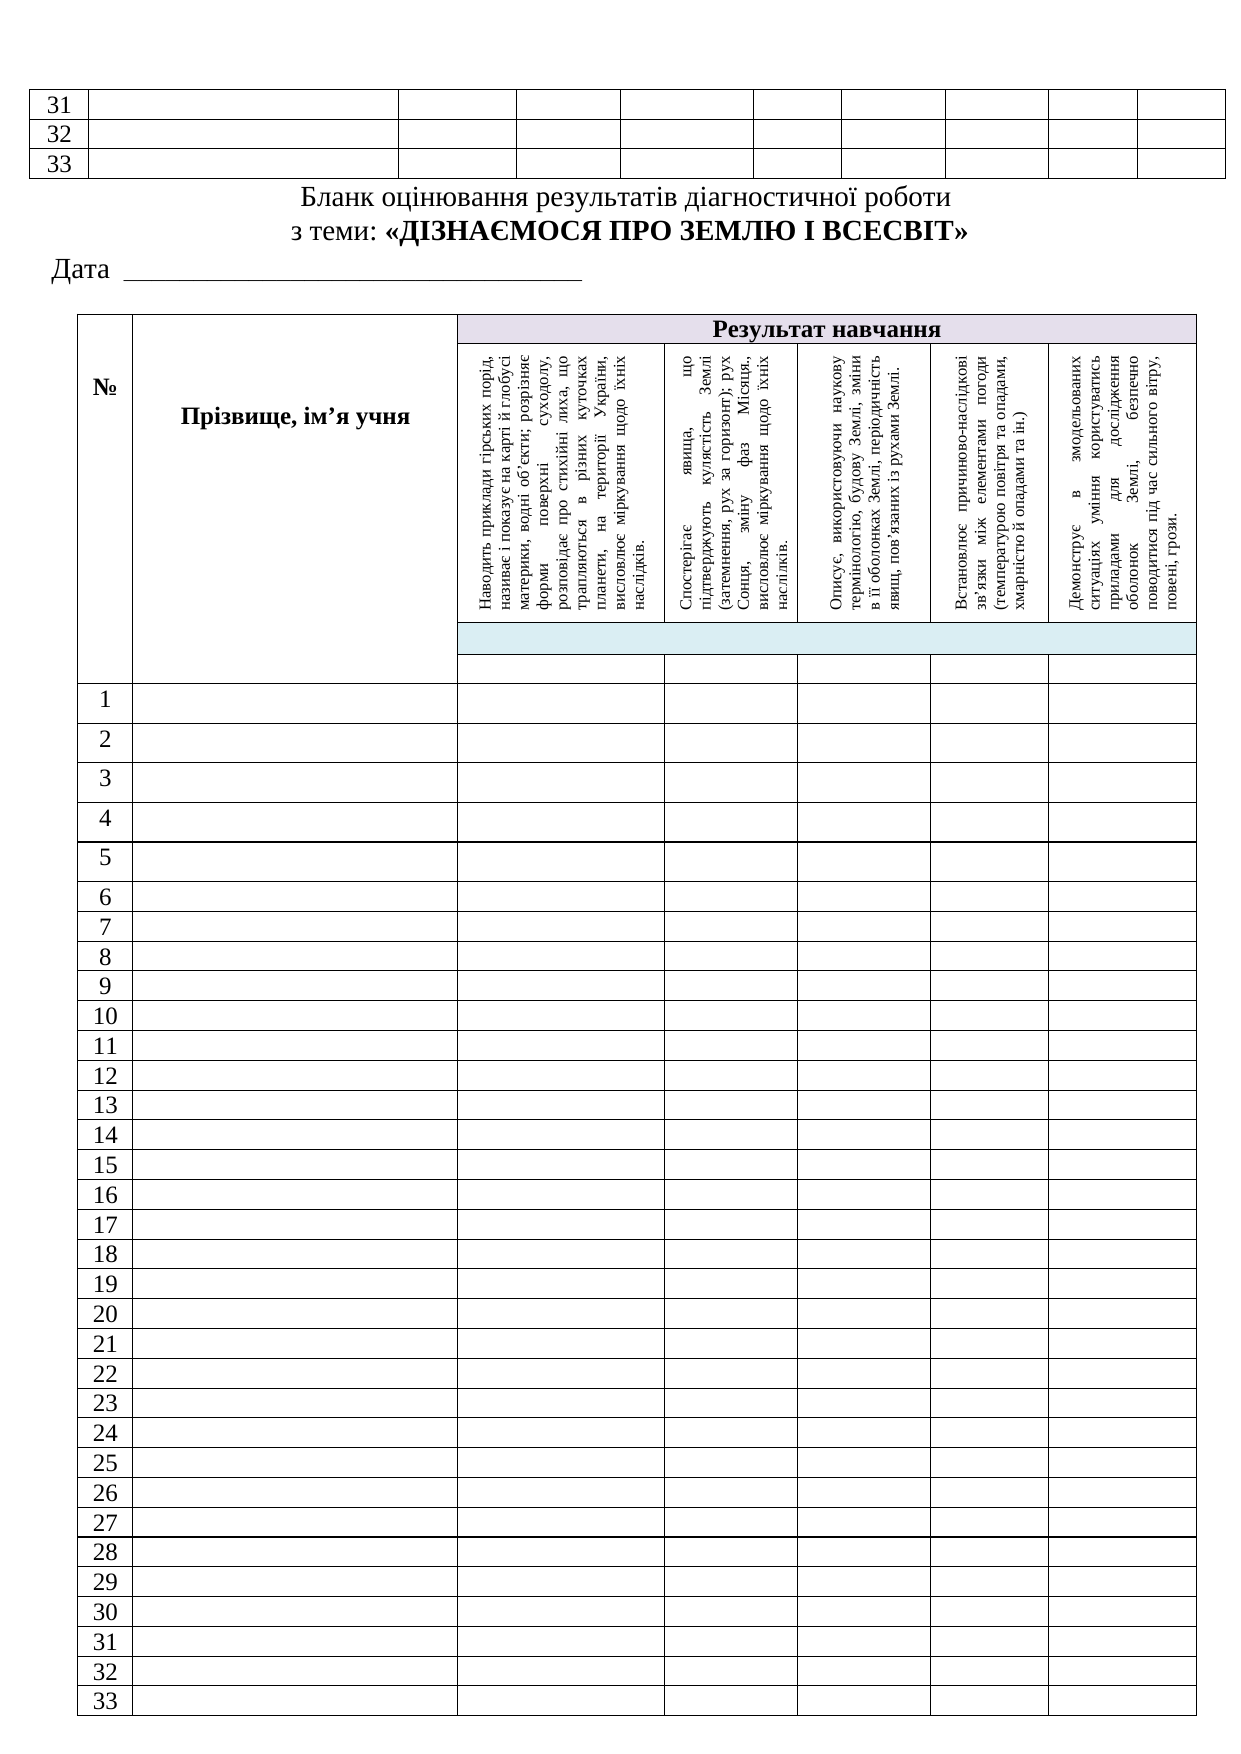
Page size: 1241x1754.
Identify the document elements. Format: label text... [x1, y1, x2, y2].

table_cell [458, 763, 664, 802]
table_cell [458, 1210, 664, 1238]
table_cell 19 [78, 1269, 132, 1298]
table_cell [665, 1150, 797, 1179]
table_cell [133, 1418, 457, 1447]
table_cell [1138, 90, 1225, 118]
table_cell 3 [78, 763, 132, 802]
table_cell 27 [78, 1508, 132, 1536]
table_cell 11 [78, 1031, 132, 1060]
table_header № [78, 315, 132, 683]
table_cell [458, 1269, 664, 1298]
table_cell [931, 1180, 1048, 1209]
table_cell [931, 763, 1048, 802]
table_cell [931, 1508, 1048, 1536]
table_cell 24 [78, 1418, 132, 1447]
table_cell [931, 1567, 1048, 1596]
table_cell [133, 942, 457, 970]
table_cell [458, 942, 664, 970]
table_cell [458, 1657, 664, 1685]
table_cell [133, 1269, 457, 1298]
table_cell [458, 1597, 664, 1626]
table_cell [798, 843, 930, 881]
table_cell [665, 684, 797, 723]
table_cell [1049, 803, 1196, 841]
table_cell [1049, 1389, 1196, 1417]
table_cell [458, 1627, 664, 1656]
table_cell [621, 149, 753, 178]
table_cell 26 [78, 1478, 132, 1507]
table_cell [798, 1508, 930, 1536]
table_cell 32 [30, 120, 88, 148]
text з теми: «ДІЗНАЄМОСЯ ПРО ЗЕМЛЮ І ВСЕСВІТ» [89, 213, 1163, 246]
table_cell 5 [78, 843, 132, 881]
table_cell 1 [78, 684, 132, 723]
table_cell [1049, 1031, 1196, 1060]
table_cell [621, 90, 753, 118]
table_cell [1049, 763, 1196, 802]
table_cell [458, 1150, 664, 1179]
table_cell [133, 763, 457, 802]
table_cell [931, 1299, 1048, 1328]
table_cell [89, 120, 398, 148]
table_cell Спостерігає явища, що підтверджують кулястість Землі (затемнення, рух за горизонт); рух Сонця, зміну фаз Місяця., висловлює міркування щодо їхніх наслідків. [665, 344, 797, 622]
table_cell [1049, 1329, 1196, 1358]
table_cell [798, 1061, 930, 1089]
table_cell [754, 120, 841, 148]
table_cell [458, 684, 664, 723]
table_header Прізвище, ім’я учня [133, 315, 457, 683]
table_cell [1049, 843, 1196, 881]
table_cell [1049, 1508, 1196, 1536]
table_cell [1049, 1418, 1196, 1447]
table_cell [133, 1091, 457, 1119]
table_cell [798, 1091, 930, 1119]
table_cell [133, 724, 457, 762]
table_cell [133, 1001, 457, 1030]
table_cell [458, 971, 664, 1000]
table_cell [133, 1031, 457, 1060]
table_cell [665, 1180, 797, 1209]
table_cell [458, 803, 664, 841]
table_cell [458, 843, 664, 881]
table_cell 8 [78, 942, 132, 970]
table_cell [798, 882, 930, 911]
table_cell [665, 1210, 797, 1238]
table_cell [133, 1538, 457, 1566]
table_cell [1049, 120, 1137, 148]
table_cell [133, 1508, 457, 1536]
table_cell [665, 1240, 797, 1268]
table_cell [931, 655, 1048, 683]
table_cell [1049, 1567, 1196, 1596]
table_cell [133, 1657, 457, 1685]
table_cell [1049, 1597, 1196, 1626]
table_cell 30 [78, 1597, 132, 1626]
table_cell [1049, 1686, 1196, 1715]
table_cell [665, 763, 797, 802]
table_cell [399, 120, 516, 148]
table_cell [89, 149, 398, 178]
table_cell [931, 1329, 1048, 1358]
table_cell [931, 1359, 1048, 1387]
table_cell [1049, 1478, 1196, 1507]
table_cell [458, 724, 664, 762]
table_cell 33 [30, 149, 88, 178]
table_cell [665, 1686, 797, 1715]
table_cell [1049, 724, 1196, 762]
table_cell [133, 1180, 457, 1209]
table_cell [931, 1389, 1048, 1417]
table_cell [1049, 149, 1137, 178]
table_cell [458, 1001, 664, 1030]
table_cell [842, 149, 945, 178]
table_cell [665, 971, 797, 1000]
table_cell Встановлює причиново-наслідкові зв’язки між елементами погоди (температурою повітря та опадами, хмарністю й опадами та ін.) [931, 344, 1048, 622]
table_cell 23 [78, 1389, 132, 1417]
table_cell [1049, 971, 1196, 1000]
table_cell [798, 1597, 930, 1626]
table_cell [798, 1180, 930, 1209]
table_cell [798, 1299, 930, 1328]
table_cell 12 [78, 1061, 132, 1089]
table_cell [798, 1210, 930, 1238]
table_cell [931, 1150, 1048, 1179]
table_cell [133, 1567, 457, 1596]
table_cell [133, 1299, 457, 1328]
table_cell [931, 1627, 1048, 1656]
table_cell [665, 1448, 797, 1477]
table_cell [931, 1001, 1048, 1030]
table_cell 28 [78, 1538, 132, 1566]
table_cell [517, 149, 620, 178]
table_cell [1049, 1061, 1196, 1089]
table_cell [458, 1478, 664, 1507]
table_cell [458, 1418, 664, 1447]
table_cell [931, 882, 1048, 911]
table_cell [665, 1597, 797, 1626]
table_cell [1049, 1538, 1196, 1566]
table_cell [798, 1478, 930, 1507]
table_cell [621, 120, 753, 148]
table_cell [754, 90, 841, 118]
table_cell [1049, 1299, 1196, 1328]
table_cell [133, 1061, 457, 1089]
table_cell [458, 1567, 664, 1596]
table_cell [798, 1031, 930, 1060]
table_cell [798, 942, 930, 970]
table_cell [665, 1627, 797, 1656]
table_cell [842, 120, 945, 148]
table_cell 31 [78, 1627, 132, 1656]
table_cell [133, 1597, 457, 1626]
table_cell 17 [78, 1210, 132, 1238]
table_cell [931, 1091, 1048, 1119]
table_cell [798, 1567, 930, 1596]
table_cell [458, 1240, 664, 1268]
table_cell 14 [78, 1120, 132, 1149]
table_cell [665, 882, 797, 911]
table_cell [133, 1448, 457, 1477]
table_cell [931, 942, 1048, 970]
table_cell [931, 912, 1048, 941]
table_cell [458, 623, 1196, 654]
table_cell [133, 1210, 457, 1238]
table_cell [133, 882, 457, 911]
table_cell [931, 1031, 1048, 1060]
table_cell [133, 684, 457, 723]
table_cell [665, 803, 797, 841]
table_cell 32 [78, 1657, 132, 1685]
table_cell [665, 843, 797, 881]
table_cell [133, 1150, 457, 1179]
table_cell [458, 1359, 664, 1387]
table_cell [1049, 1240, 1196, 1268]
table_cell [798, 803, 930, 841]
table_cell [458, 1508, 664, 1536]
table_cell Наводить приклади гірських порід, називає і показує на карті й глобусі материки, водні об’єкти; розрізняє форми поверхні суходолу, розповідає про стихійні лиха, що трапляються в різних куточках планети, на території України, висловлює міркування щодо їхніх наслідків. [458, 344, 664, 622]
table_cell [517, 90, 620, 118]
table_cell [931, 1538, 1048, 1566]
table_cell [665, 1001, 797, 1030]
table_cell [1049, 1120, 1196, 1149]
table_cell [931, 1478, 1048, 1507]
table_cell [133, 1329, 457, 1358]
table_cell [931, 1210, 1048, 1238]
table_cell [665, 1120, 797, 1149]
table_cell [931, 1418, 1048, 1447]
table_cell [798, 1686, 930, 1715]
table_cell [665, 1567, 797, 1596]
table_cell [798, 1657, 930, 1685]
table_cell 7 [78, 912, 132, 941]
table_cell [798, 1120, 930, 1149]
table_cell 15 [78, 1150, 132, 1179]
table_cell [399, 90, 516, 118]
table_cell [946, 149, 1048, 178]
table_cell [458, 912, 664, 941]
table_cell [133, 1686, 457, 1715]
table_cell [798, 912, 930, 941]
table_cell 21 [78, 1329, 132, 1358]
table_cell 2 [78, 724, 132, 762]
table_cell [458, 1686, 664, 1715]
table_cell [931, 1657, 1048, 1685]
table_cell [458, 882, 664, 911]
table_cell [133, 1240, 457, 1268]
table_cell 20 [78, 1299, 132, 1328]
table_cell [1049, 655, 1196, 683]
table_cell 22 [78, 1359, 132, 1387]
table_cell [458, 1448, 664, 1477]
table_cell [133, 803, 457, 841]
table_cell [931, 1686, 1048, 1715]
table_cell 9 [78, 971, 132, 1000]
table_cell [665, 1418, 797, 1447]
table_cell [665, 1508, 797, 1536]
table_cell [931, 843, 1048, 881]
table_cell [133, 1389, 457, 1417]
table_cell [1049, 1210, 1196, 1238]
table_header Результат навчання [458, 315, 1196, 343]
table_cell [798, 1150, 930, 1179]
table_cell [133, 971, 457, 1000]
table_cell 4 [78, 803, 132, 841]
table_cell 29 [78, 1567, 132, 1596]
table_cell 33 [78, 1686, 132, 1715]
table_cell [1049, 1657, 1196, 1685]
table_cell Описує, використовуючи наукову термінологію, будову Землі, зміни в її оболонках Землі, періодичність явищ, пов’язаних із рухами Землі. [798, 344, 930, 622]
table_cell [1049, 1627, 1196, 1656]
table_cell [946, 120, 1048, 148]
table_cell [665, 1269, 797, 1298]
table_cell [1049, 1091, 1196, 1119]
table_cell [798, 1001, 930, 1030]
table_cell [1049, 1448, 1196, 1477]
table_cell [458, 1031, 664, 1060]
table_cell [798, 1538, 930, 1566]
table_cell [665, 1031, 797, 1060]
table_cell 6 [78, 882, 132, 911]
table_cell [798, 655, 930, 683]
table_cell [133, 912, 457, 941]
table_cell [1049, 942, 1196, 970]
table_cell [1138, 149, 1225, 178]
table_cell [665, 1538, 797, 1566]
table_cell [133, 843, 457, 881]
table_cell [931, 1597, 1048, 1626]
table_cell [798, 724, 930, 762]
table_cell [665, 1389, 797, 1417]
table_cell [931, 684, 1048, 723]
table_cell [665, 1299, 797, 1328]
table_cell [1049, 1150, 1196, 1179]
table_cell [1049, 1269, 1196, 1298]
table_cell [798, 1269, 930, 1298]
table_cell [842, 90, 945, 118]
table_cell [458, 1180, 664, 1209]
table_cell [458, 1061, 664, 1089]
text Дата _________________________________ [15, 251, 1163, 285]
table_cell [665, 1359, 797, 1387]
table_cell [798, 1359, 930, 1387]
table_cell [458, 1329, 664, 1358]
table_cell [798, 971, 930, 1000]
table_cell [798, 1448, 930, 1477]
table_cell [133, 1627, 457, 1656]
table_cell [1049, 684, 1196, 723]
table_cell [89, 90, 398, 118]
table_cell [1049, 1180, 1196, 1209]
table_cell [458, 1299, 664, 1328]
table_cell [931, 1448, 1048, 1477]
table_cell 13 [78, 1091, 132, 1119]
table_cell [946, 90, 1048, 118]
table_cell [1049, 882, 1196, 911]
table_cell [931, 803, 1048, 841]
table_cell [665, 1657, 797, 1685]
table_cell [665, 942, 797, 970]
table_cell [798, 763, 930, 802]
table_cell [665, 1061, 797, 1089]
table_cell [1049, 90, 1137, 118]
table_cell [798, 1329, 930, 1358]
table_cell [458, 655, 664, 683]
table_cell [798, 684, 930, 723]
table_cell [665, 655, 797, 683]
table_cell [931, 724, 1048, 762]
table_cell [931, 1120, 1048, 1149]
table_cell [931, 1240, 1048, 1268]
table_cell 31 [30, 90, 88, 118]
table_cell 16 [78, 1180, 132, 1209]
table_cell [458, 1538, 664, 1566]
table_cell [665, 1329, 797, 1358]
table_cell [798, 1418, 930, 1447]
table_cell [665, 1091, 797, 1119]
table_cell [133, 1120, 457, 1149]
table_cell [665, 724, 797, 762]
table_cell [399, 149, 516, 178]
table_cell [1049, 1001, 1196, 1030]
table_cell [458, 1120, 664, 1149]
table_cell 10 [78, 1001, 132, 1030]
table_cell [133, 1478, 457, 1507]
table_cell [458, 1389, 664, 1417]
table_cell Демонструє в змодельованих ситуаціях уміння користуватись приладами для дослідження оболонок Землі, безпечно поводитися під час сильного вітру, повені, грози. [1049, 344, 1196, 622]
table_cell [931, 971, 1048, 1000]
text Бланк оцінювання результатів діагностичної роботи [89, 179, 1163, 213]
table_cell [133, 1359, 457, 1387]
table_cell [798, 1240, 930, 1268]
table_cell [517, 120, 620, 148]
table_cell [1138, 120, 1225, 148]
table_cell [665, 1478, 797, 1507]
table_cell [931, 1269, 1048, 1298]
table_cell 18 [78, 1240, 132, 1268]
table_cell [458, 1091, 664, 1119]
table_cell [754, 149, 841, 178]
table_cell [798, 1627, 930, 1656]
table_cell [798, 1389, 930, 1417]
table_cell [665, 912, 797, 941]
table_cell [1049, 912, 1196, 941]
table_cell [931, 1061, 1048, 1089]
table_cell 25 [78, 1448, 132, 1477]
table_cell [1049, 1359, 1196, 1387]
